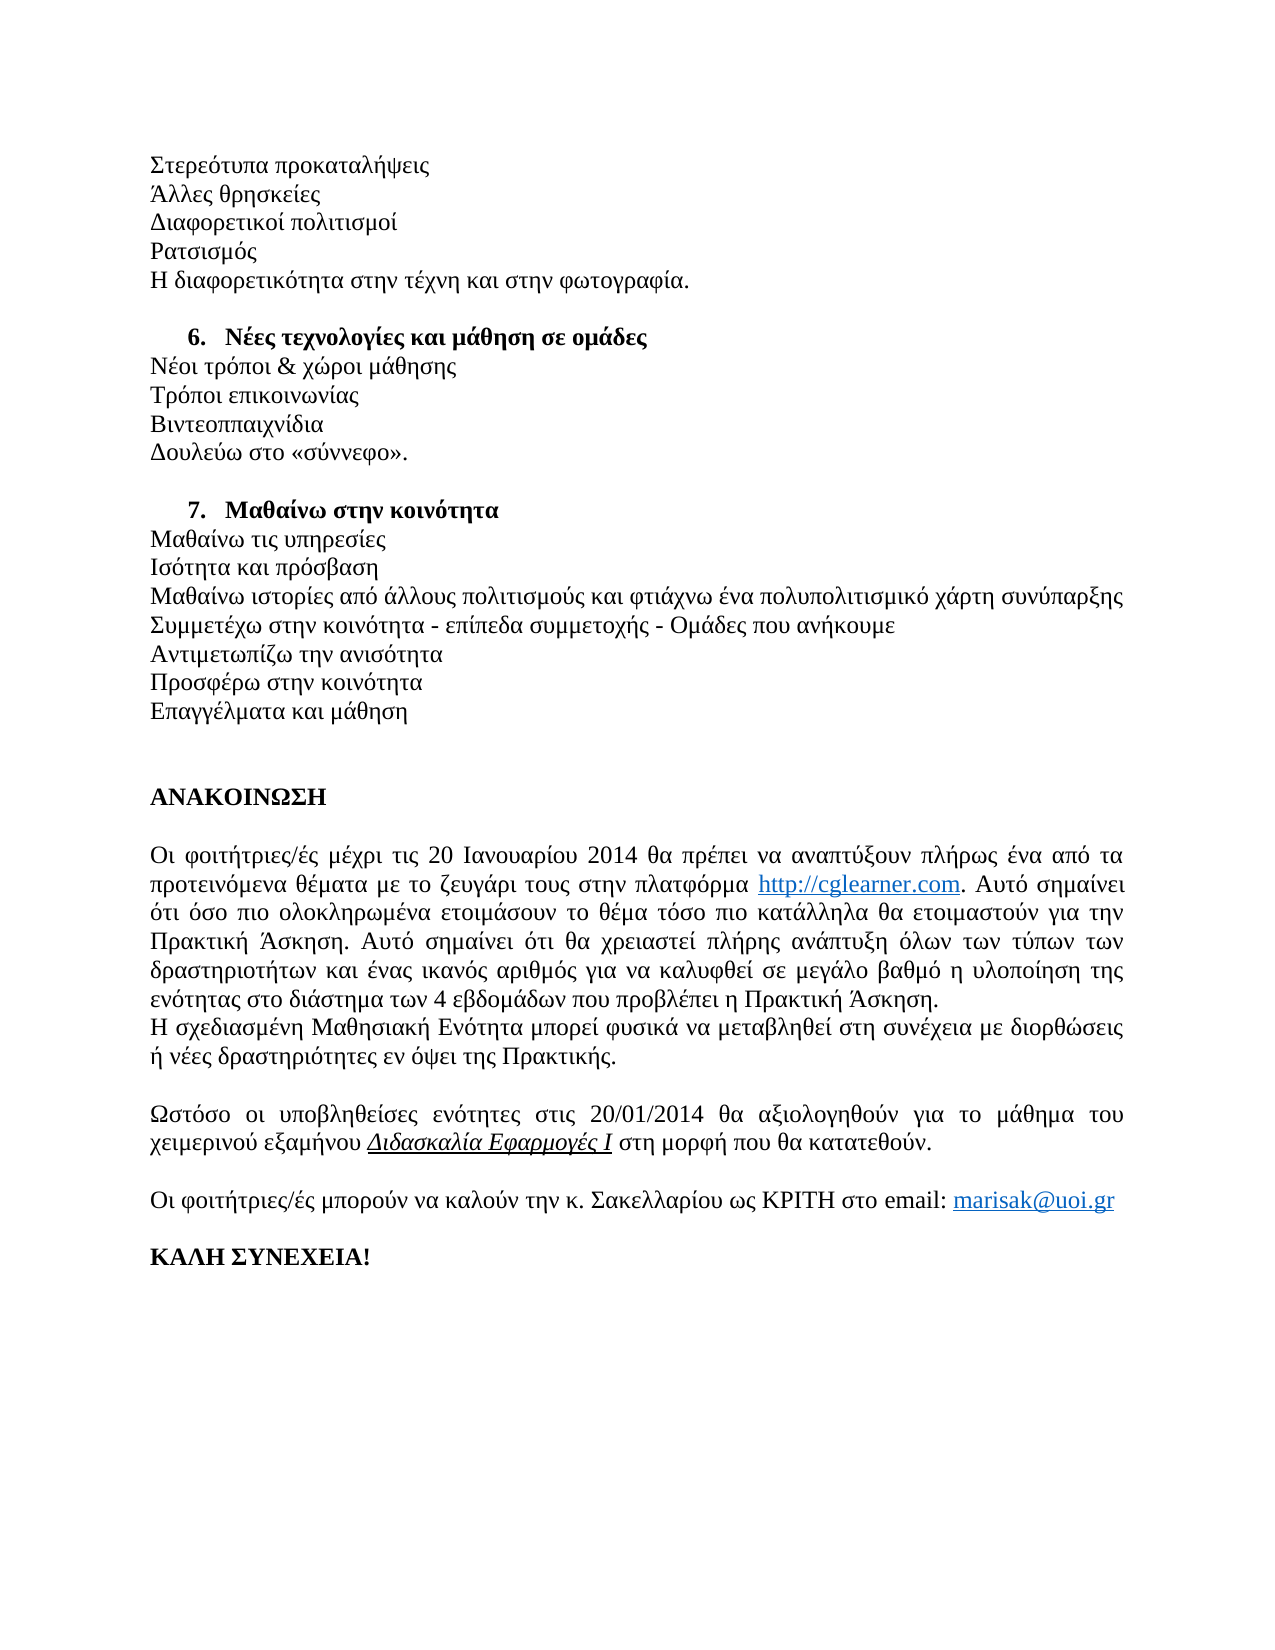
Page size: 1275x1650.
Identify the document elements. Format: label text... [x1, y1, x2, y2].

text Η διαφορετικότητα στην τέχνη και στην φωτογραφία. [150, 265, 1125, 294]
text Οι φοιτήτριες/ές μέχρι τις 20 Ιανουαρίου 2014 θα πρέπει να αναπτύξουν πλήρως ένα από τα προτεινόμενα θέματα με το ζευγάρι τους στην πλατφόρμα http://cglearner.com. Αυτό σημαίνει ότι όσο πιο ολοκληρωμένα ετοιμάσουν το θέμα τόσο πιο κατάλληλα θα ετοιμαστούν για την Πρακτική Άσκηση. Αυτό σημαίνει ότι θα χρειαστεί πλήρης ανάπτυξη όλων των τύπων των δραστηριοτήτων και ένας ικανός αριθμός για να καλυφθεί σε μεγάλο βαθμό η υλοποίηση της ενότητας στο διάστημα των 4 εβδομάδων που προβλέπει η Πρακτική Άσκηση. [150, 840, 1125, 1012]
text ΚΑΛΗ ΣΥΝΕΧΕΙΑ! [150, 1242, 1125, 1271]
text Διαφορετικοί πολιτισμοί [150, 207, 1125, 236]
text Στερεότυπα προκαταλήψεις [150, 150, 1125, 179]
text Άλλες θρησκείες [150, 179, 1125, 207]
list Μαθαίνω στην κοινότητα [187, 495, 1125, 524]
text Αντιμετωπίζω την ανισότητα [150, 639, 1125, 667]
text Μαθαίνω τις υπηρεσίες [150, 524, 1125, 552]
text Μαθαίνω ιστορίες από άλλους πολιτισμούς και φτιάχνω ένα πολυπολιτισμικό χάρτη συνύπαρξης [150, 581, 1125, 610]
text Νέοι τρόποι & χώροι μάθησης [150, 351, 1125, 380]
text ΑΝΑΚΟΙΝΩΣΗ [150, 782, 1125, 811]
text Η σχεδιασμένη Μαθησιακή Ενότητα μπορεί φυσικά να μεταβληθεί στη συνέχεια με διορθώσεις ή νέες δραστηριότητες εν όψει της Πρακτικής. [150, 1012, 1125, 1070]
text Ωστόσο οι υποβληθείσες ενότητες στις 20/01/2014 θα αξιολογηθούν για το μάθημα του χειμερινού εξαμήνου Διδασκαλία Εφαρμογές Ι στη μορφή που θα κατατεθούν. [150, 1099, 1125, 1156]
text Ισότητα και πρόσβαση [150, 552, 1125, 581]
text Βιντεοππαιχνίδια [150, 409, 1125, 437]
list Νέες τεχνολογίες και μάθηση σε ομάδες [187, 322, 1125, 351]
text Προσφέρω στην κοινότητα [150, 667, 1125, 696]
text Επαγγέλματα και μάθηση [150, 696, 1125, 725]
text Οι φοιτήτριες/ές μπορούν να καλούν την κ. Σακελλαρίου ως ΚΡΙΤΗ στο email: marisak@uoi.gr [150, 1185, 1125, 1214]
text Τρόποι επικοινωνίας [150, 380, 1125, 409]
text Συμμετέχω στην κοινότητα - επίπεδα συμμετοχής - Ομάδες που ανήκουμε [150, 610, 1125, 639]
text Δουλεύω στο «σύννεφο». [150, 437, 1125, 466]
text Ρατσισμός [150, 236, 1125, 265]
